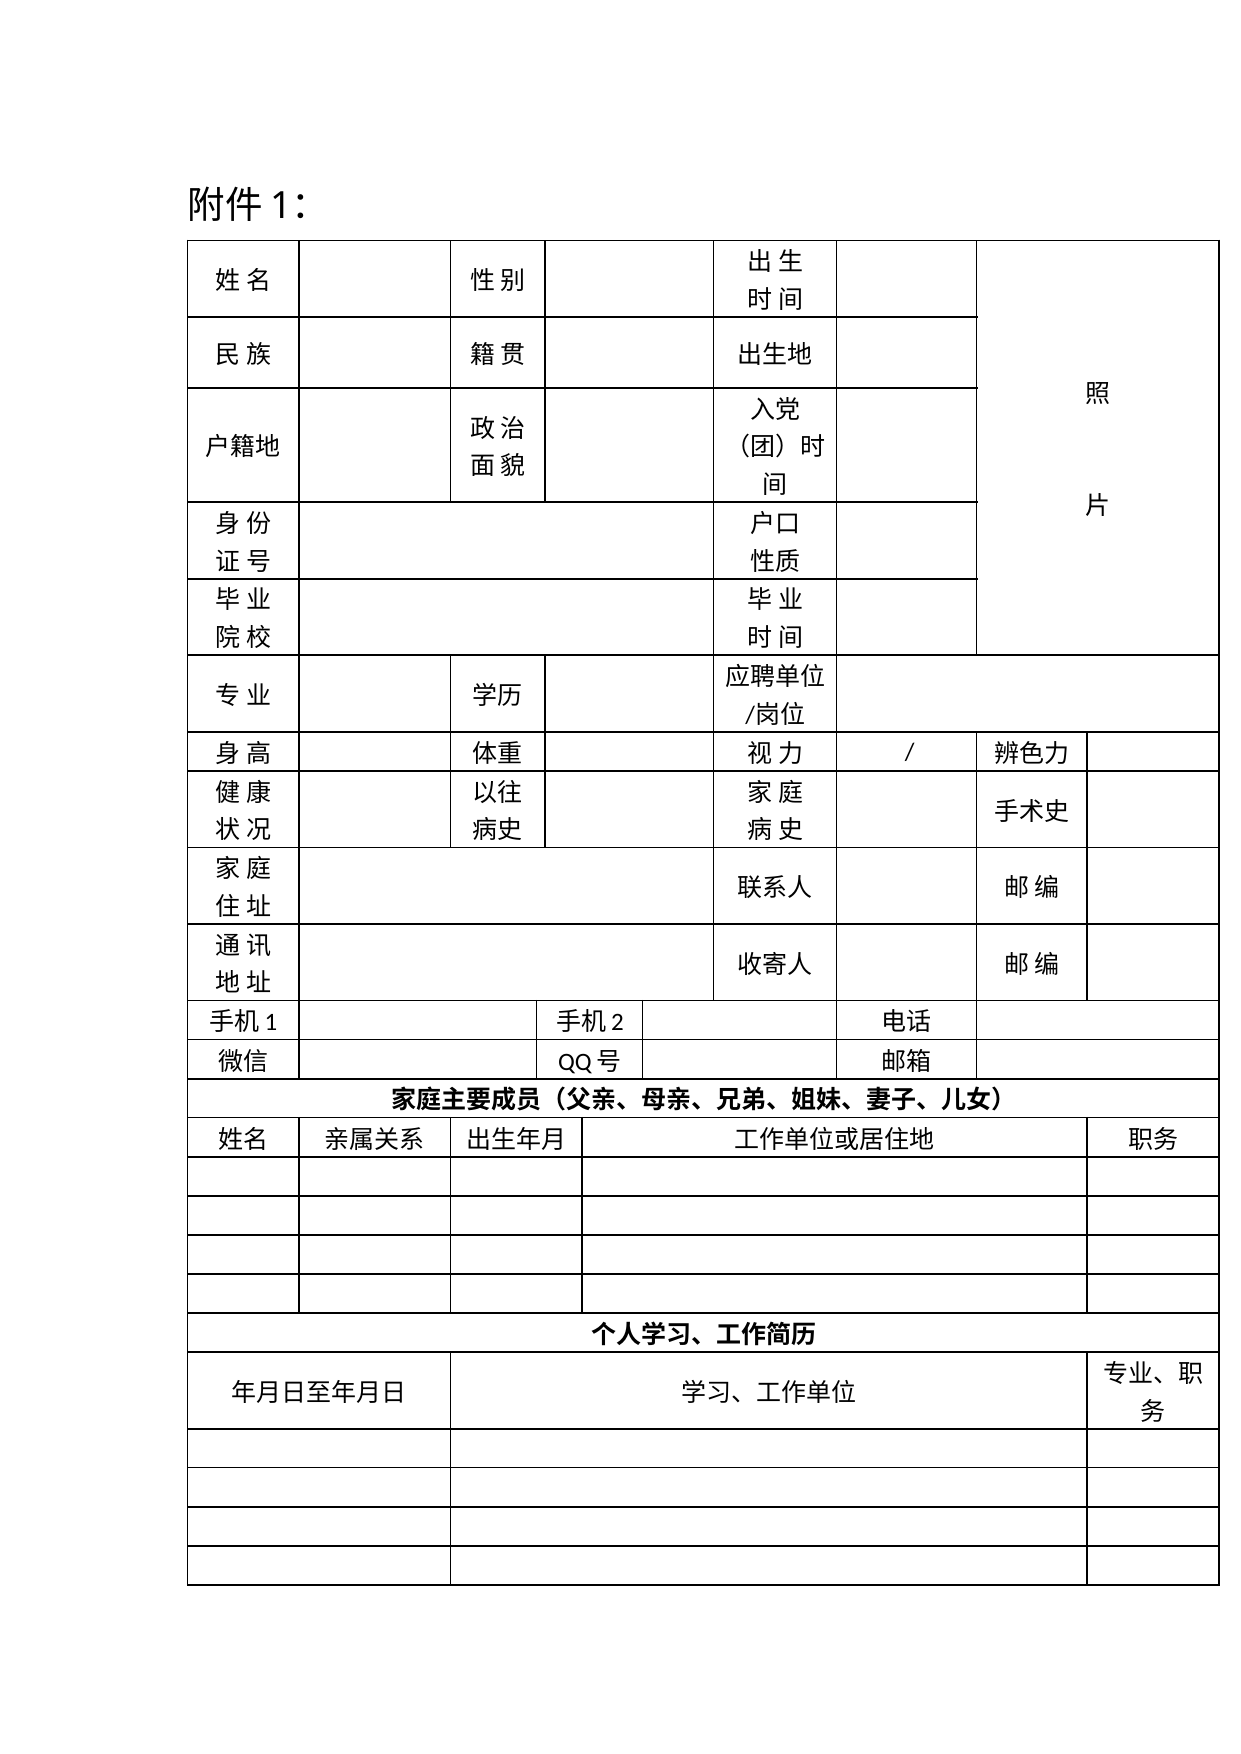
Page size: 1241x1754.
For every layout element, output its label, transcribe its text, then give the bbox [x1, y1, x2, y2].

table_cell 身 高 [188, 733, 298, 770]
table_cell [837, 580, 976, 654]
table_cell [643, 1040, 836, 1078]
table_cell [1088, 1197, 1218, 1234]
table_cell [300, 772, 450, 847]
table_cell 学历 [451, 656, 544, 731]
table_cell [451, 1236, 581, 1273]
table_cell [300, 1275, 450, 1312]
table_cell 微信 [188, 1040, 298, 1078]
table_cell [300, 1236, 450, 1273]
table_cell [546, 656, 713, 731]
table_cell 应聘单位/岗位 [714, 656, 836, 731]
table_cell 邮 编 [977, 925, 1086, 1000]
table_cell [583, 1236, 1086, 1273]
table_cell [188, 1197, 298, 1234]
table_cell 毕 业 院 校 [188, 580, 298, 654]
table_cell [188, 1468, 450, 1506]
table_cell 毕 业 时 间 [714, 580, 836, 654]
table_cell 学习、工作单位 [451, 1353, 1086, 1428]
table_cell [1088, 1547, 1218, 1584]
table_cell [451, 1158, 581, 1195]
table_cell 手术史 [977, 772, 1086, 847]
table_cell [300, 1197, 450, 1234]
table_cell 视 力 [714, 733, 836, 770]
table_cell [837, 772, 976, 847]
table_cell [1088, 1430, 1218, 1467]
table_cell [546, 389, 713, 501]
table_cell [583, 1197, 1086, 1234]
table_cell 联系人 [714, 848, 836, 923]
table_cell 户口 性质 [714, 503, 836, 578]
table_cell 家庭主要成员（父亲、母亲、兄弟、姐妹、妻子、儿女） [188, 1080, 1218, 1117]
table_header 性 别 [451, 241, 544, 316]
table_cell 手机1 [188, 1001, 298, 1039]
table_cell [451, 1547, 1086, 1584]
table_cell [188, 1508, 450, 1545]
table_cell 辨色力 [977, 733, 1086, 770]
table_cell [451, 1275, 581, 1312]
table_cell [643, 1001, 836, 1039]
table_cell / [837, 733, 976, 770]
table_cell [1088, 925, 1218, 1000]
table_cell 专业、职务 [1088, 1353, 1218, 1428]
table_cell 收寄人 [714, 925, 836, 1000]
table_cell [188, 1430, 450, 1467]
table_cell 姓名 [188, 1118, 298, 1156]
table_cell 职务 [1088, 1118, 1218, 1156]
table_cell 年月日至年月日 [188, 1353, 450, 1428]
table_cell [300, 1040, 536, 1078]
table_cell [300, 503, 713, 578]
table_cell [451, 1430, 1086, 1467]
table_cell 个人学习、工作简历 [188, 1314, 1218, 1351]
table_cell [837, 389, 976, 501]
table_cell [837, 503, 976, 578]
table_cell [583, 1275, 1086, 1312]
table_cell [300, 580, 713, 654]
table_cell [300, 733, 450, 770]
table_cell 以往 病史 [451, 772, 544, 847]
table_cell [977, 1040, 1218, 1078]
table_cell 政 治 面 貌 [451, 389, 544, 501]
table_header 照 片 [977, 241, 1218, 654]
table_cell [546, 318, 713, 387]
text 附件1： [187, 164, 1053, 239]
table_header 出 生 时 间 [714, 241, 836, 316]
table_cell [1088, 772, 1218, 847]
table_cell [300, 318, 450, 387]
table_cell 身 份 证 号 [188, 503, 298, 578]
table_cell [1088, 1468, 1218, 1506]
table_cell [188, 1236, 298, 1273]
table_cell 入党（团）时间 [714, 389, 836, 501]
table_cell [1088, 848, 1218, 923]
table_cell [546, 733, 713, 770]
table_cell 籍 贯 [451, 318, 544, 387]
table_cell [1088, 1158, 1218, 1195]
table_cell [451, 1508, 1086, 1545]
table_cell 亲属关系 [300, 1118, 450, 1156]
table_cell 民 族 [188, 318, 298, 387]
table_cell [300, 656, 450, 731]
table_cell [1088, 1236, 1218, 1273]
table_cell [451, 1468, 1086, 1506]
table_cell [188, 1275, 298, 1312]
table_cell [583, 1158, 1086, 1195]
table_cell 手机2 [537, 1001, 642, 1039]
table_header [837, 241, 976, 316]
table_cell 专 业 [188, 656, 298, 731]
table_cell 工作单位或居住地 [583, 1118, 1086, 1156]
table_cell [837, 925, 976, 1000]
table_header [546, 241, 713, 316]
table_cell 电话 [837, 1001, 976, 1039]
table_cell [300, 848, 713, 923]
table_cell 邮 编 [977, 848, 1086, 923]
table_cell [977, 1001, 1218, 1039]
table_header 姓 名 [188, 241, 298, 316]
table_cell 出生地 [714, 318, 836, 387]
table_cell 体重 [451, 733, 544, 770]
table_cell 出生年月 [451, 1118, 581, 1156]
table_cell 户籍地 [188, 389, 298, 501]
table_cell [1088, 1508, 1218, 1545]
table_cell 邮箱 [837, 1040, 976, 1078]
table_cell [1088, 1275, 1218, 1312]
table_cell [188, 1158, 298, 1195]
table_cell [837, 848, 976, 923]
table_cell [451, 1197, 581, 1234]
table_cell [837, 656, 1218, 731]
table_cell 家 庭 住 址 [188, 848, 298, 923]
table_cell [1088, 733, 1218, 770]
table_cell [546, 772, 713, 847]
table_cell 健 康 状 况 [188, 772, 298, 847]
table_cell [300, 1001, 536, 1039]
table_cell [188, 1547, 450, 1584]
table_cell [837, 318, 976, 387]
table_cell [300, 925, 713, 1000]
table_cell 家 庭 病 史 [714, 772, 836, 847]
table_cell QQ号 [537, 1040, 642, 1078]
table_cell [300, 1158, 450, 1195]
table_cell [300, 389, 450, 501]
table_cell 通 讯 地 址 [188, 925, 298, 1000]
table_header [300, 241, 450, 316]
